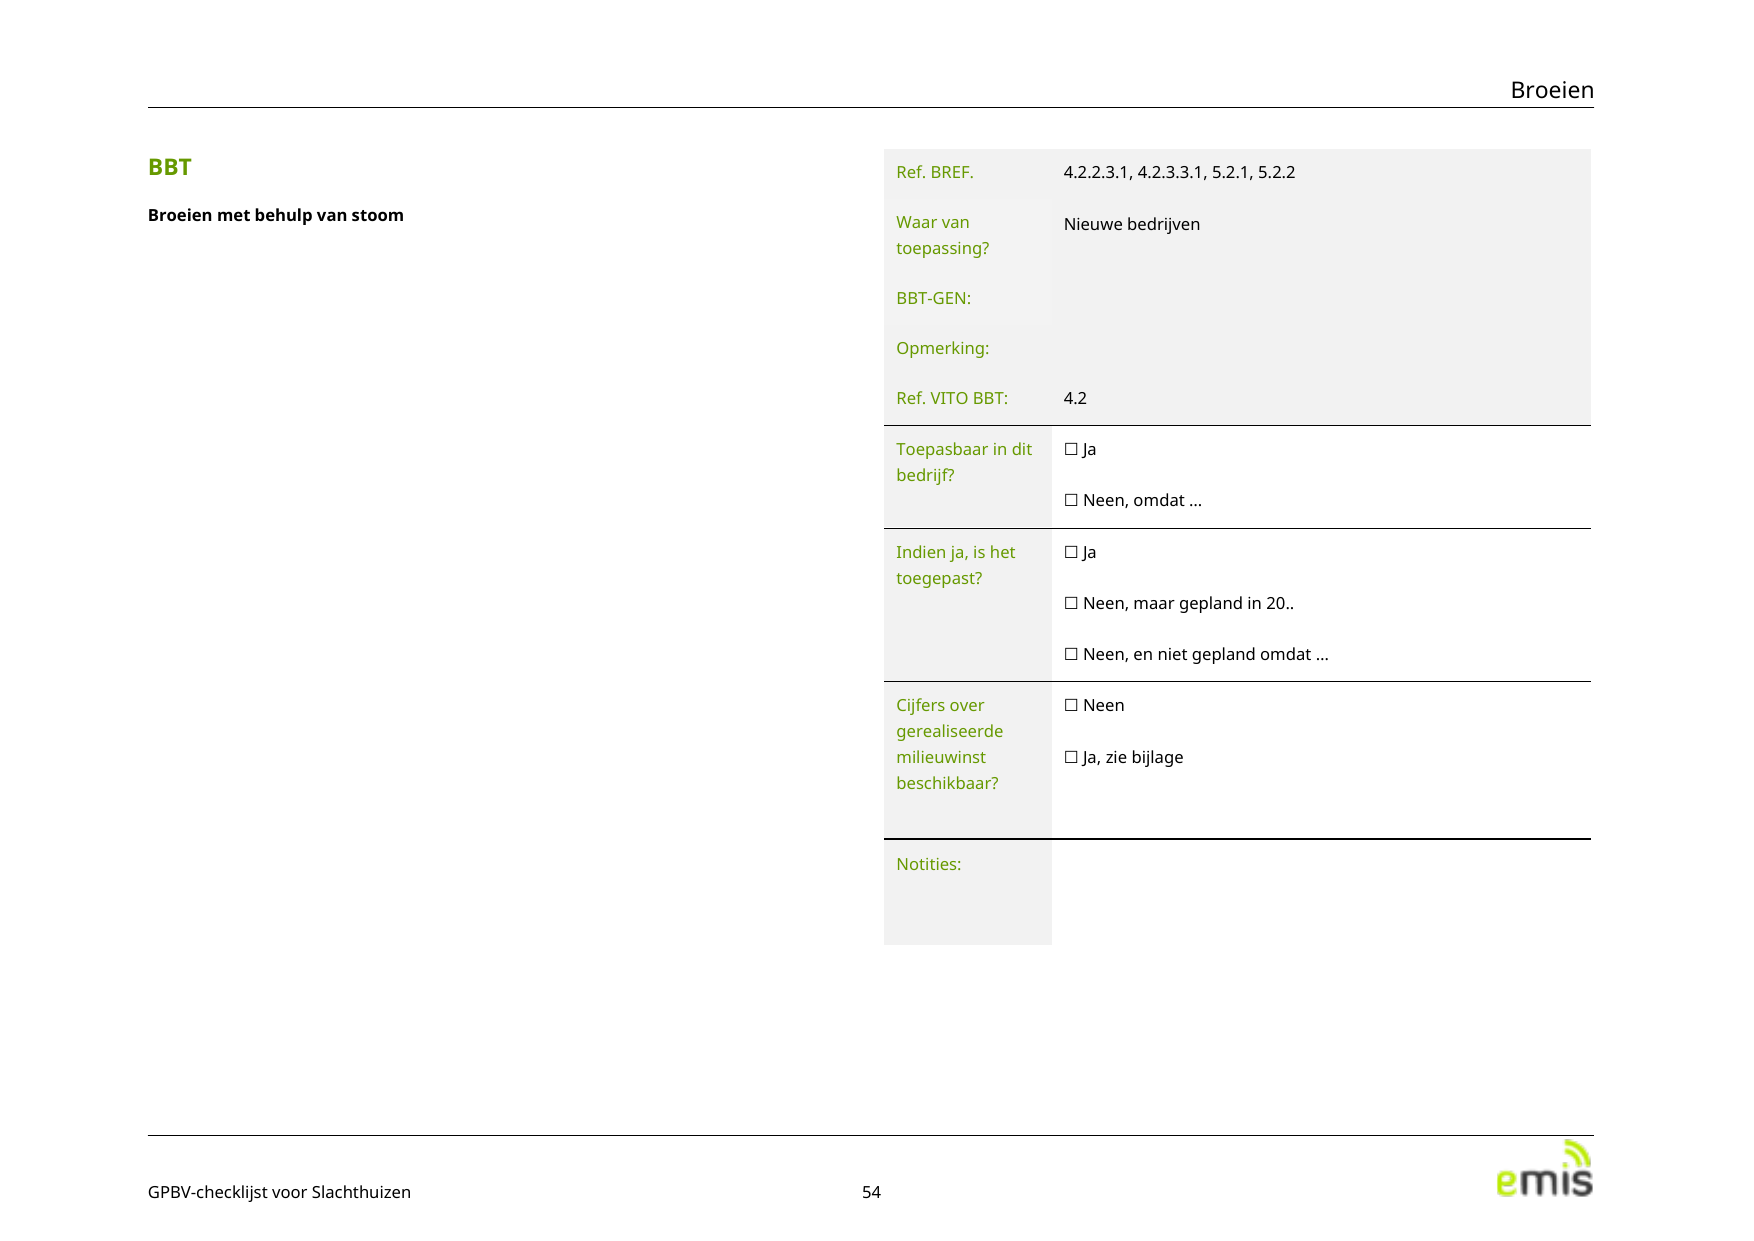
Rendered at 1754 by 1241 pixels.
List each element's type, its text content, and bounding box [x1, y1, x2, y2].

table_header [870, 134, 1606, 959]
text Broeien [148, 74, 1594, 107]
picture [1496, 1138, 1595, 1199]
table_header BBT Broeien met behulp van stoom [133, 134, 869, 959]
